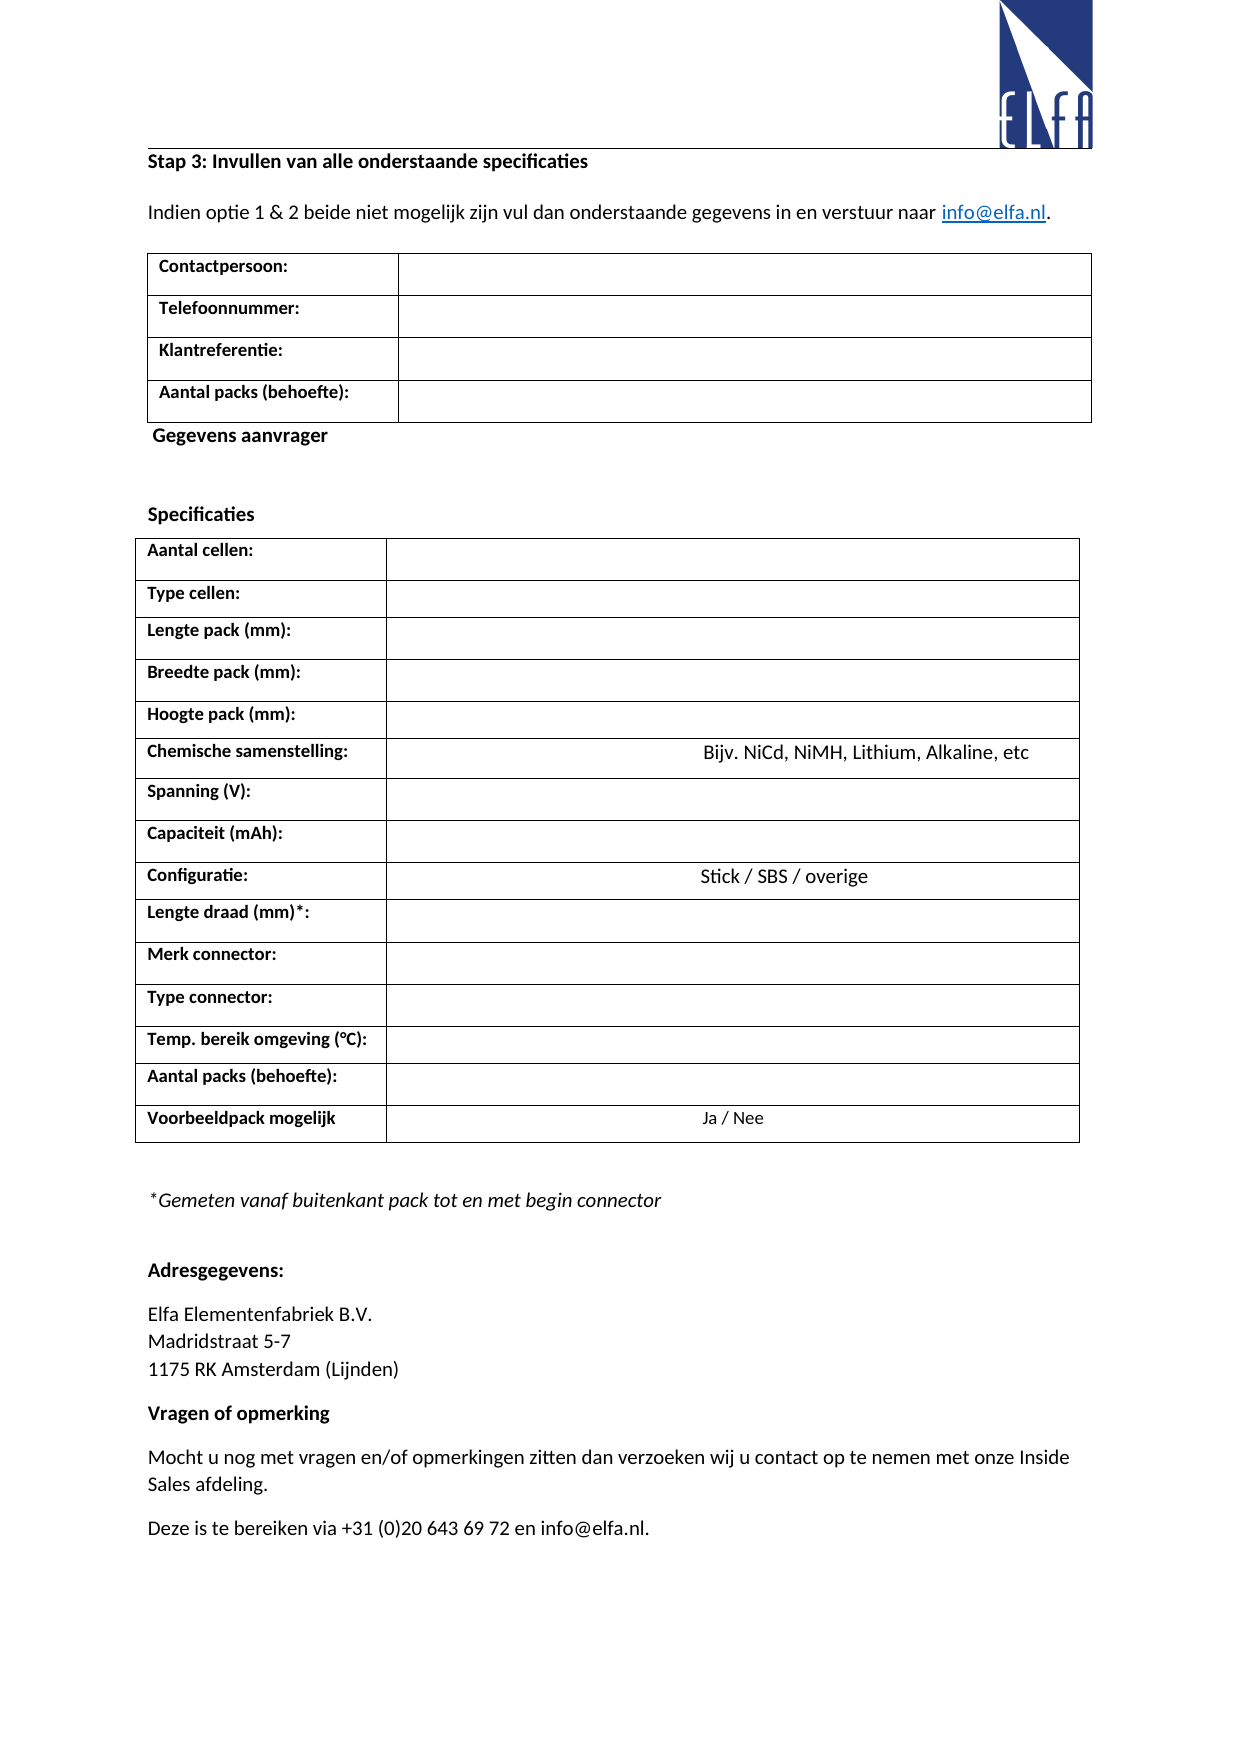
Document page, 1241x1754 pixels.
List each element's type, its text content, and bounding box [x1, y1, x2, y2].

text Mocht u nog met vragen en/of opmerkingen zitten dan verzoeken wij u contact op te nemen met onze Inside Sales afdeling. [148, 1444, 1093, 1497]
table_cell Merk connector: [136, 943, 386, 984]
table_cell Configuratie: [136, 863, 386, 899]
table_cell Bijv. NiCd, NiMH, Lithium, Alkaline, etc [387, 739, 1079, 778]
table_cell Temp. bereik omgeving (°C): [136, 1027, 386, 1063]
text *Gemeten vanaf buitenkant pack tot en met begin connector [148, 1187, 1093, 1213]
text Adresgegevens: [148, 1257, 1093, 1282]
table_cell Aantal packs (behoefte): [148, 381, 398, 422]
table_cell Telefoonnummer: [148, 296, 398, 337]
table_cell Hoogte pack (mm): [136, 702, 386, 738]
table_header Aantal cellen: [136, 539, 386, 580]
table_cell Lengte pack (mm): [136, 618, 386, 659]
text Specificaties [148, 502, 1093, 527]
text Gegevens aanvrager [148, 423, 1093, 476]
table_cell Breedte pack (mm): [136, 660, 386, 701]
table_cell Spanning (V): [136, 779, 386, 820]
table_cell Lengte draad (mm)*: [136, 900, 386, 942]
table_cell Type cellen: [136, 581, 386, 617]
table_cell [387, 702, 1079, 738]
text Stap 3: Invullen van alle onderstaande specificaties [148, 149, 1093, 174]
text Deze is te bereiken via +31 (0)20 643 69 72 en info@elfa.nl. [148, 1515, 1093, 1541]
text Elfa Elementenfabriek B.V. Madridstraat 5-7 1175 RK Amsterdam (Lijnden) [148, 1301, 1093, 1381]
text Vragen of opmerking [148, 1400, 1093, 1425]
table_cell Voorbeeldpack mogelijk [136, 1106, 386, 1142]
table_header Contactpersoon: [148, 254, 398, 295]
table_cell Ja / Nee [387, 1106, 1079, 1142]
table_cell Chemische samenstelling: [136, 739, 386, 778]
table_cell Stick / SBS / overige [387, 863, 1079, 899]
table_cell Klantreferentie: [148, 338, 398, 379]
table_cell Capaciteit (mAh): [136, 821, 386, 862]
table_cell Type connector: [136, 985, 386, 1026]
table_cell Aantal packs (behoefte): [136, 1064, 386, 1105]
table_cell [387, 581, 1079, 617]
table_cell [387, 1027, 1079, 1063]
picture [999, 0, 1093, 148]
text Indien optie 1 & 2 beide niet mogelijk zijn vul dan onderstaande gegevens in en verstuur naar info@elfa.nl. [148, 174, 1093, 225]
